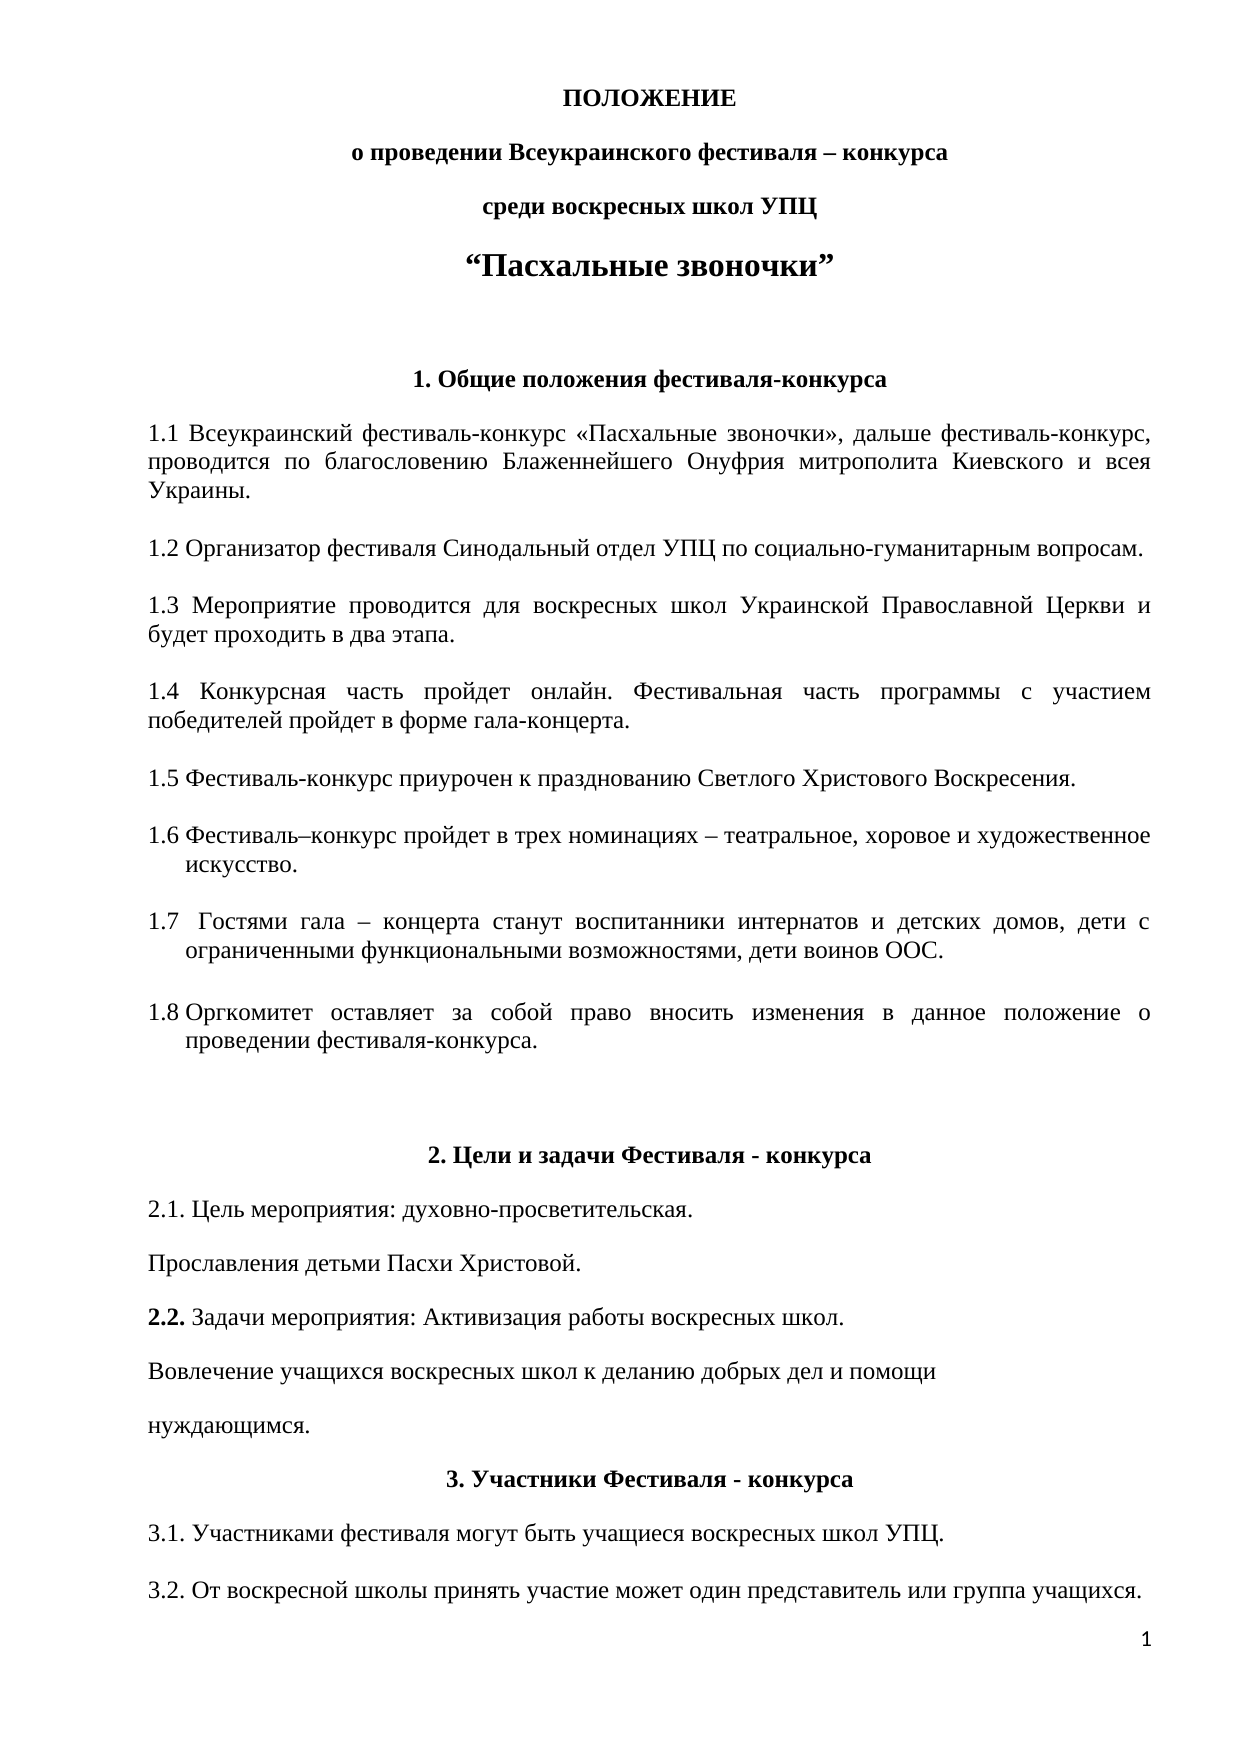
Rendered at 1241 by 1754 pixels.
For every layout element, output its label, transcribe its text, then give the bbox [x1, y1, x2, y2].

list Оргкомитет оставляет за собой право вносить изменения в данное положение о проведении фестиваля-конкурса. [148, 997, 1152, 1054]
text нуждающимся. [88, 1410, 1152, 1439]
text 2. Цели и задачи Фестиваля - конкурса [88, 1141, 1152, 1169]
text 1.1 Всеукраинский фестиваль-конкурс «Пасхальные звоночки», дальше фестиваль-конкурс, проводится по благословению Блаженнейшего Онуфрия митрополита Киевского и всея Украины. [148, 418, 1152, 504]
text “Пасхальные звоночки” [88, 245, 1152, 283]
list Фестиваль–конкурс пройдет в трех номинациях – театральное, хоровое и художественное искусство. [148, 820, 1152, 878]
text 1. Общие положения фестиваля-конкурса [88, 364, 1152, 392]
text Вовлечение учащихся воскресных школ к деланию добрых дел и помощи [88, 1356, 1152, 1385]
text Прославления детьми Пасхи Христовой. [88, 1248, 1152, 1277]
text 2.2. Задачи мероприятия: Активизация работы воскресных школ. [88, 1302, 1152, 1331]
text 1.3 Мероприятие проводится для воскресных школ Украинской Православной Церкви и будет проходить в два этапа. [148, 590, 1152, 648]
list Фестиваль-конкурс приурочен к празднованию Светлого Христового Воскресения. [148, 763, 1152, 791]
text 1.4 Конкурсная часть пройдет онлайн. Фестивальная часть программы с участием победителей пройдет в форме гала-концерта. [148, 676, 1152, 734]
text о проведении Всеукраинского фестиваля – конкурса [88, 137, 1152, 166]
text 3.2. От воскресной школы принять участие может один представитель или группа учащихся. [148, 1575, 1152, 1604]
text среди воскресных школ УПЦ [88, 191, 1152, 220]
text ПОЛОЖЕНИЕ [88, 83, 1152, 112]
text 2.1. Цель мероприятия: духовно-просветительская. [88, 1194, 1152, 1223]
text 1.2 Организатор фестиваля Синодальный отдел УПЦ по социально-гуманитарным вопросам. [148, 533, 1152, 561]
text 3. Участники Фестиваля - конкурса [88, 1464, 1152, 1492]
list Гостями гала – концерта станут воспитанники интернатов и детских домов, дети с ограниченными функциональными возможностями, дети воинов ООС. [148, 906, 1152, 964]
text 3.1. Участниками фестиваля могут быть учащиеся воскресных школ УПЦ. [148, 1518, 1152, 1546]
